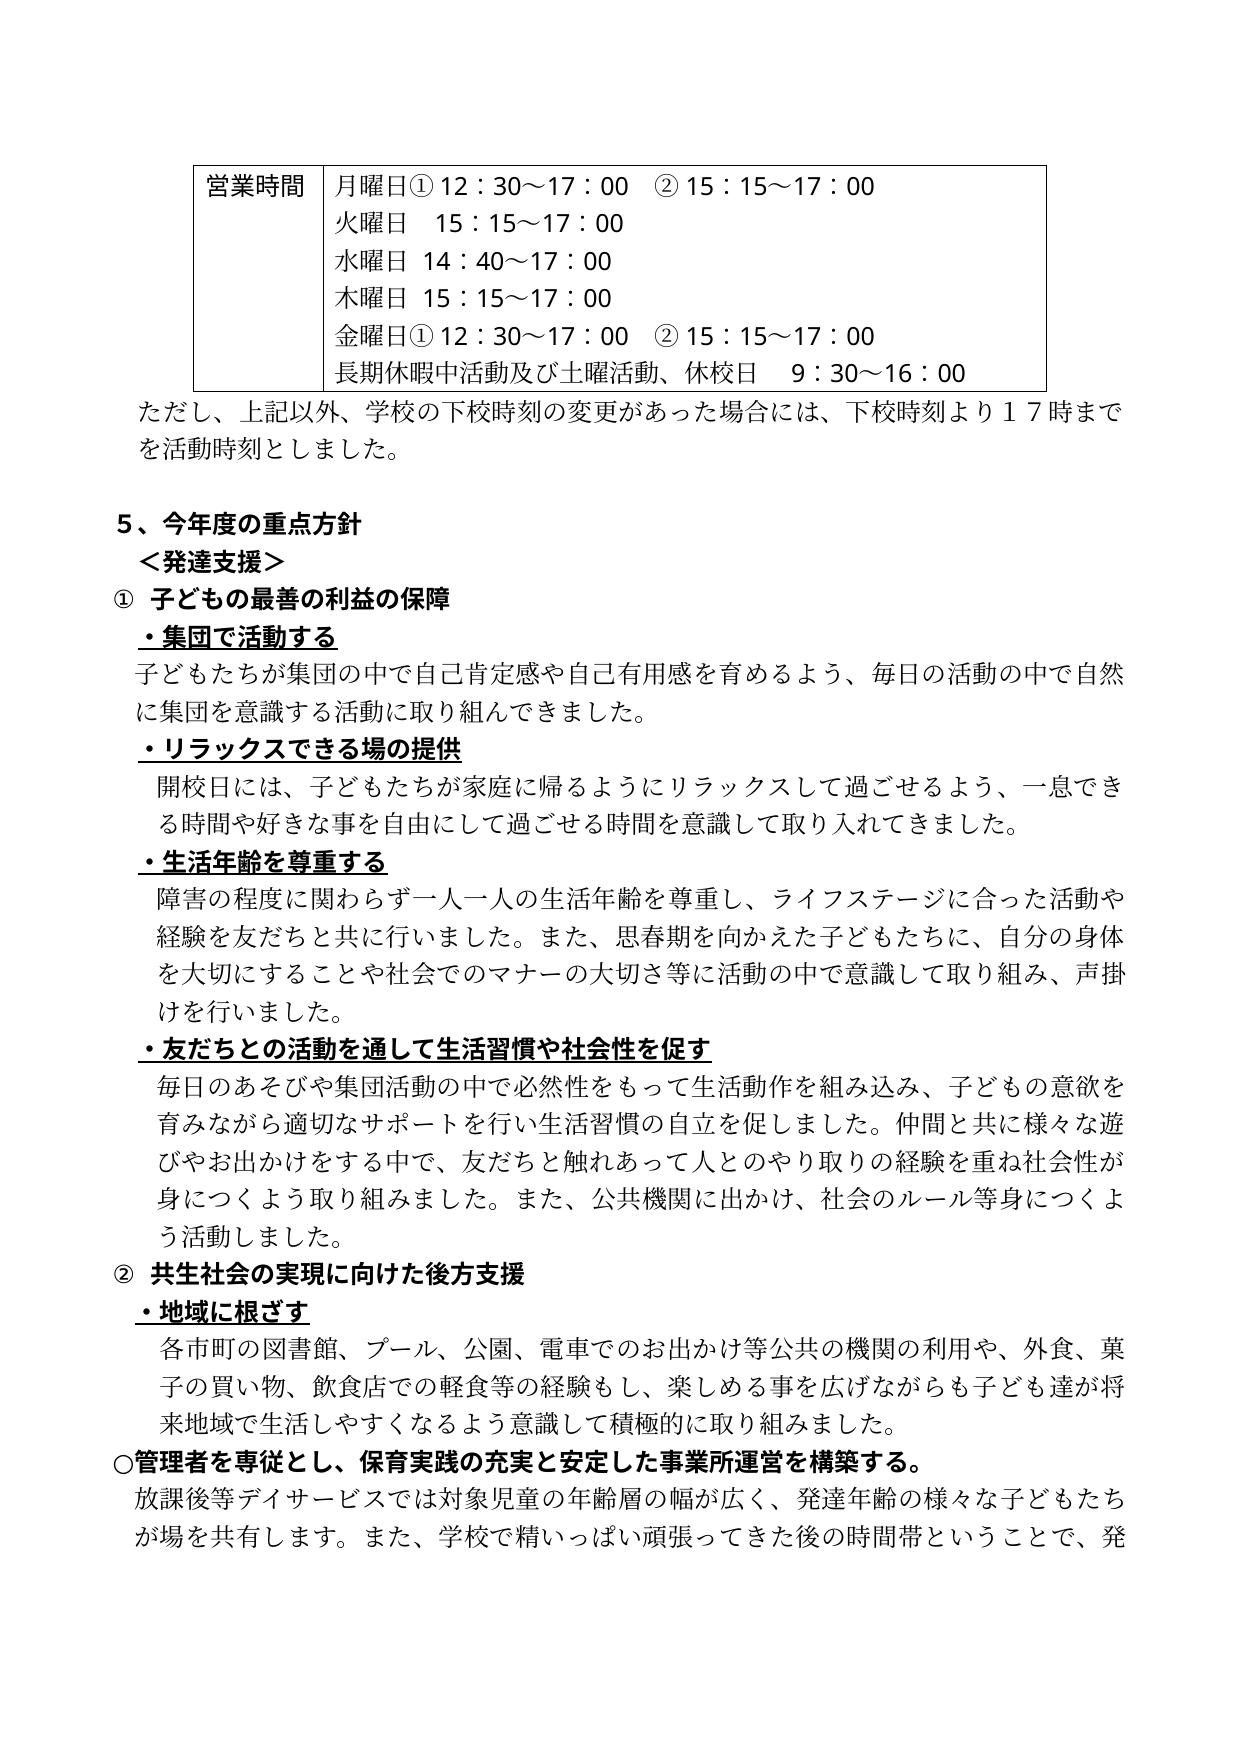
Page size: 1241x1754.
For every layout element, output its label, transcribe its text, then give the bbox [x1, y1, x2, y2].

text ＜発達支援＞ [112, 542, 1128, 579]
table_cell 営業時間 [194, 166, 323, 391]
text ただし、上記以外、学校の下校時刻の変更があった場合には、下校時刻より１７時までを活動時刻としました。 [112, 392, 1128, 467]
text ・生活年齢を尊重する [112, 842, 1128, 879]
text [134, 1479, 1128, 1554]
list 子どもの最善の利益の保障 [112, 579, 1128, 617]
text ○管理者を専従とし、保育実践の充実と安定した事業所運営を構築する。 [112, 1442, 1128, 1479]
text ・リラックスできる場の提供 [112, 729, 1128, 767]
text ５、今年度の重点方針 [112, 504, 1128, 542]
table_cell 月曜日①12：30～17：00 ② 15：15～17：00 火曜日 15：15～17：00 水曜日 14：40～17：00 木曜日 15：15～17：00 金曜日①12：30～17：00 ② 15：15～17：00 長期休暇中活動及び土曜活動、休校日 9：30～16：00 [324, 166, 1046, 391]
text ・友だちとの活動を通して生活習慣や社会性を促す [112, 1029, 1128, 1067]
text 開校日には、子どもたちが家庭に帰るようにリラックスして過ごせるよう、一息できる時間や好きな事を自由にして過ごせる時間を意識して取り入れてきました。 [156, 767, 1128, 842]
text 各市町の図書館、プール、公園、電車でのお出かけ等公共の機関の利用や、外食、菓子の買い物、飲食店での軽食等の経験もし、楽しめる事を広げながらも子ども達が将来地域で生活しやすくなるよう意識して積極的に取り組みました。 [134, 1329, 1128, 1442]
text ・地域に根ざす [134, 1292, 1128, 1329]
list 共生社会の実現に向けた後方支援 [112, 1254, 1128, 1292]
text 障害の程度に関わらず一人一人の生活年齢を尊重し、ライフステージに合った活動や経験を友だちと共に行いました。また、思春期を向かえた子どもたちに、自分の身体を大切にすることや社会でのマナーの大切さ等に活動の中で意識して取り組み、声掛けを行いました。 [156, 879, 1128, 1029]
list 毎日のあそびや集団活動の中で必然性をもって生活動作を組み込み、子どもの意欲を育みながら適切なサポートを行い生活習慣の自立を促しました。仲間と共に様々な遊びやお出かけをする中で、友だちと触れあって人とのやり取りの経験を重ね社会性が身につくよう取り組みました。また、公共機関に出かけ、社会のルール等身につくよう活動しました。 [156, 1067, 1128, 1254]
text 子どもたちが集団の中で自己肯定感や自己有用感を育めるよう、毎日の活動の中で自然に集団を意識する活動に取り組んできました。 [134, 654, 1128, 729]
text ・集団で活動する [112, 617, 1128, 654]
